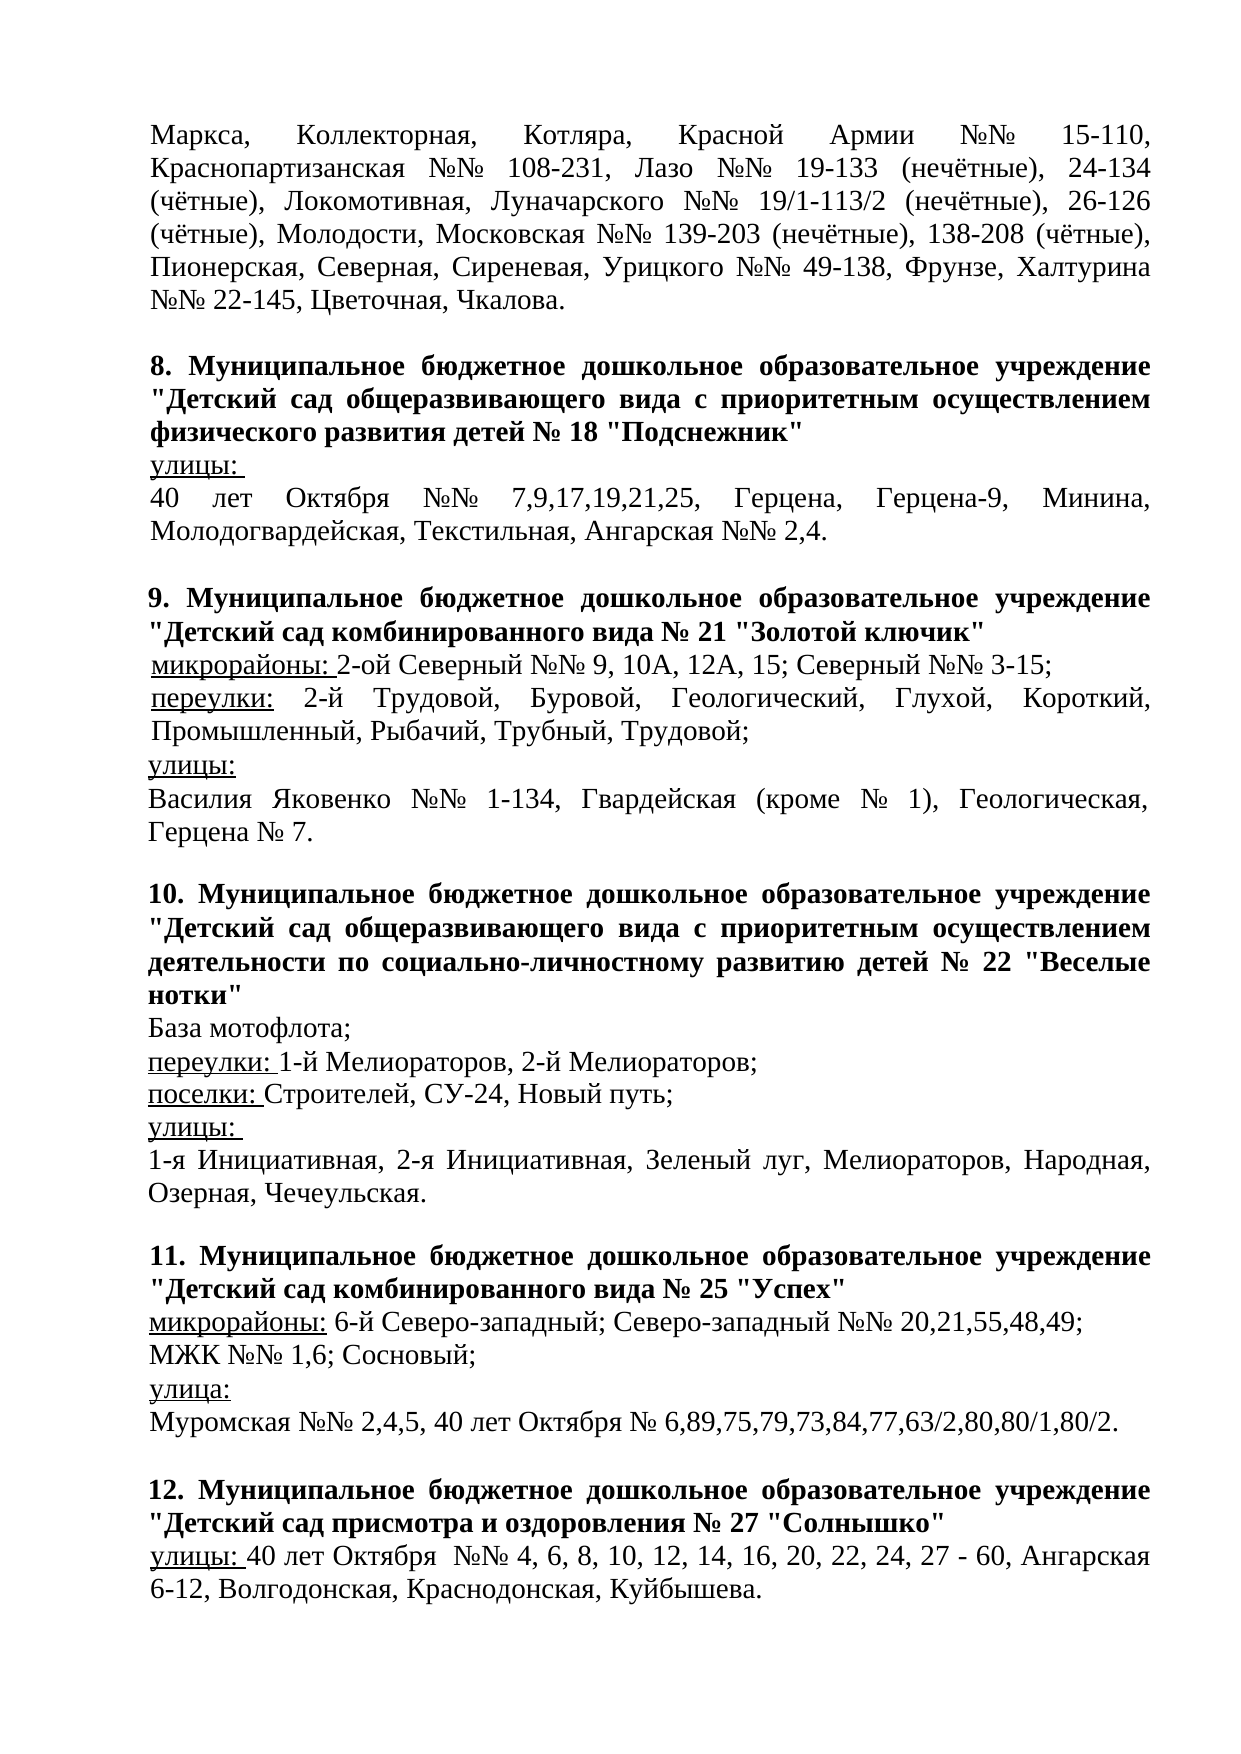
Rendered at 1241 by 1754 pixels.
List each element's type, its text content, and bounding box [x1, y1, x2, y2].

text улицы: [148, 1110, 1152, 1143]
text улицы: 40 лет Октября №№ 4, 6, 8, 10, 12, 14, 16, 20, 22, 24, 27 - 60, Ангарская 6-12, Волгодонская, Краснодонская, Куйбышева. [150, 1539, 1152, 1605]
text микрорайоны: 2-ой Северный №№ 9, 10А, 12А, 15; Северный №№ 3-15; [151, 648, 1151, 681]
text переулки: 2-й Трудовой, Буровой, Геологический, Глухой, Короткий, Промышленный, Рыбачий, Трубный, Трудовой; [151, 681, 1152, 747]
text 9. Муниципальное бюджетное дошкольное образовательное учреждение "Детский сад комбинированного вида № 21 "Золотой ключик" [148, 580, 1152, 647]
text переулки: 1-й Мелиораторов, 2-й Мелиораторов; [148, 1044, 1152, 1077]
text 40 лет Октября №№ 7,9,17,19,21,25, Герцена, Герцена-9, Минина, Молодогвардейская, Текстильная, Ангарская №№ 2,4. [150, 481, 1152, 547]
text улицы: [148, 748, 1149, 781]
text поселки: Строителей, СУ-24, Новый путь; [148, 1077, 1152, 1110]
text улицы: [150, 448, 1152, 481]
text 12. Муниципальное бюджетное дошкольное образовательное учреждение "Детский сад присмотра и оздоровления № 27 "Солнышко" [148, 1472, 1152, 1539]
text 10. Муниципальное бюджетное дошкольное образовательное учреждение "Детский сад общеразвивающего вида с приоритетным осуществлением деятельности по социально-личностному развитию детей № 22 "Веселые нотки" [148, 877, 1152, 1011]
text 1-я Инициативная, 2-я Инициативная, Зеленый луг, Мелиораторов, Народная, Озерная, Чечеульская. [148, 1143, 1152, 1209]
text Василия Яковенко №№ 1-134, Гвардейская (кроме № 1), Геологическая, Герцена № 7. [148, 782, 1149, 848]
text Муромская №№ 2,4,5, 40 лет Октября № 6,89,75,79,73,84,77,63/2,80,80/1,80/2. [149, 1405, 1152, 1438]
text улица: [149, 1372, 1152, 1405]
text МЖК №№ 1,6; Сосновый; [148, 1338, 1152, 1371]
text микрорайоны: 6-й Северо-западный; Северо-западный №№ 20,21,55,48,49; [148, 1305, 1152, 1338]
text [150, 118, 1152, 316]
text 11. Муниципальное бюджетное дошкольное образовательное учреждение "Детский сад комбинированного вида № 25 "Успех" [149, 1239, 1152, 1305]
text 8. Муниципальное бюджетное дошкольное образовательное учреждение "Детский сад общеразвивающего вида с приоритетным осуществлением физического развития детей № 18 "Подснежник" [150, 349, 1152, 448]
text База мотофлота; [148, 1011, 1152, 1044]
